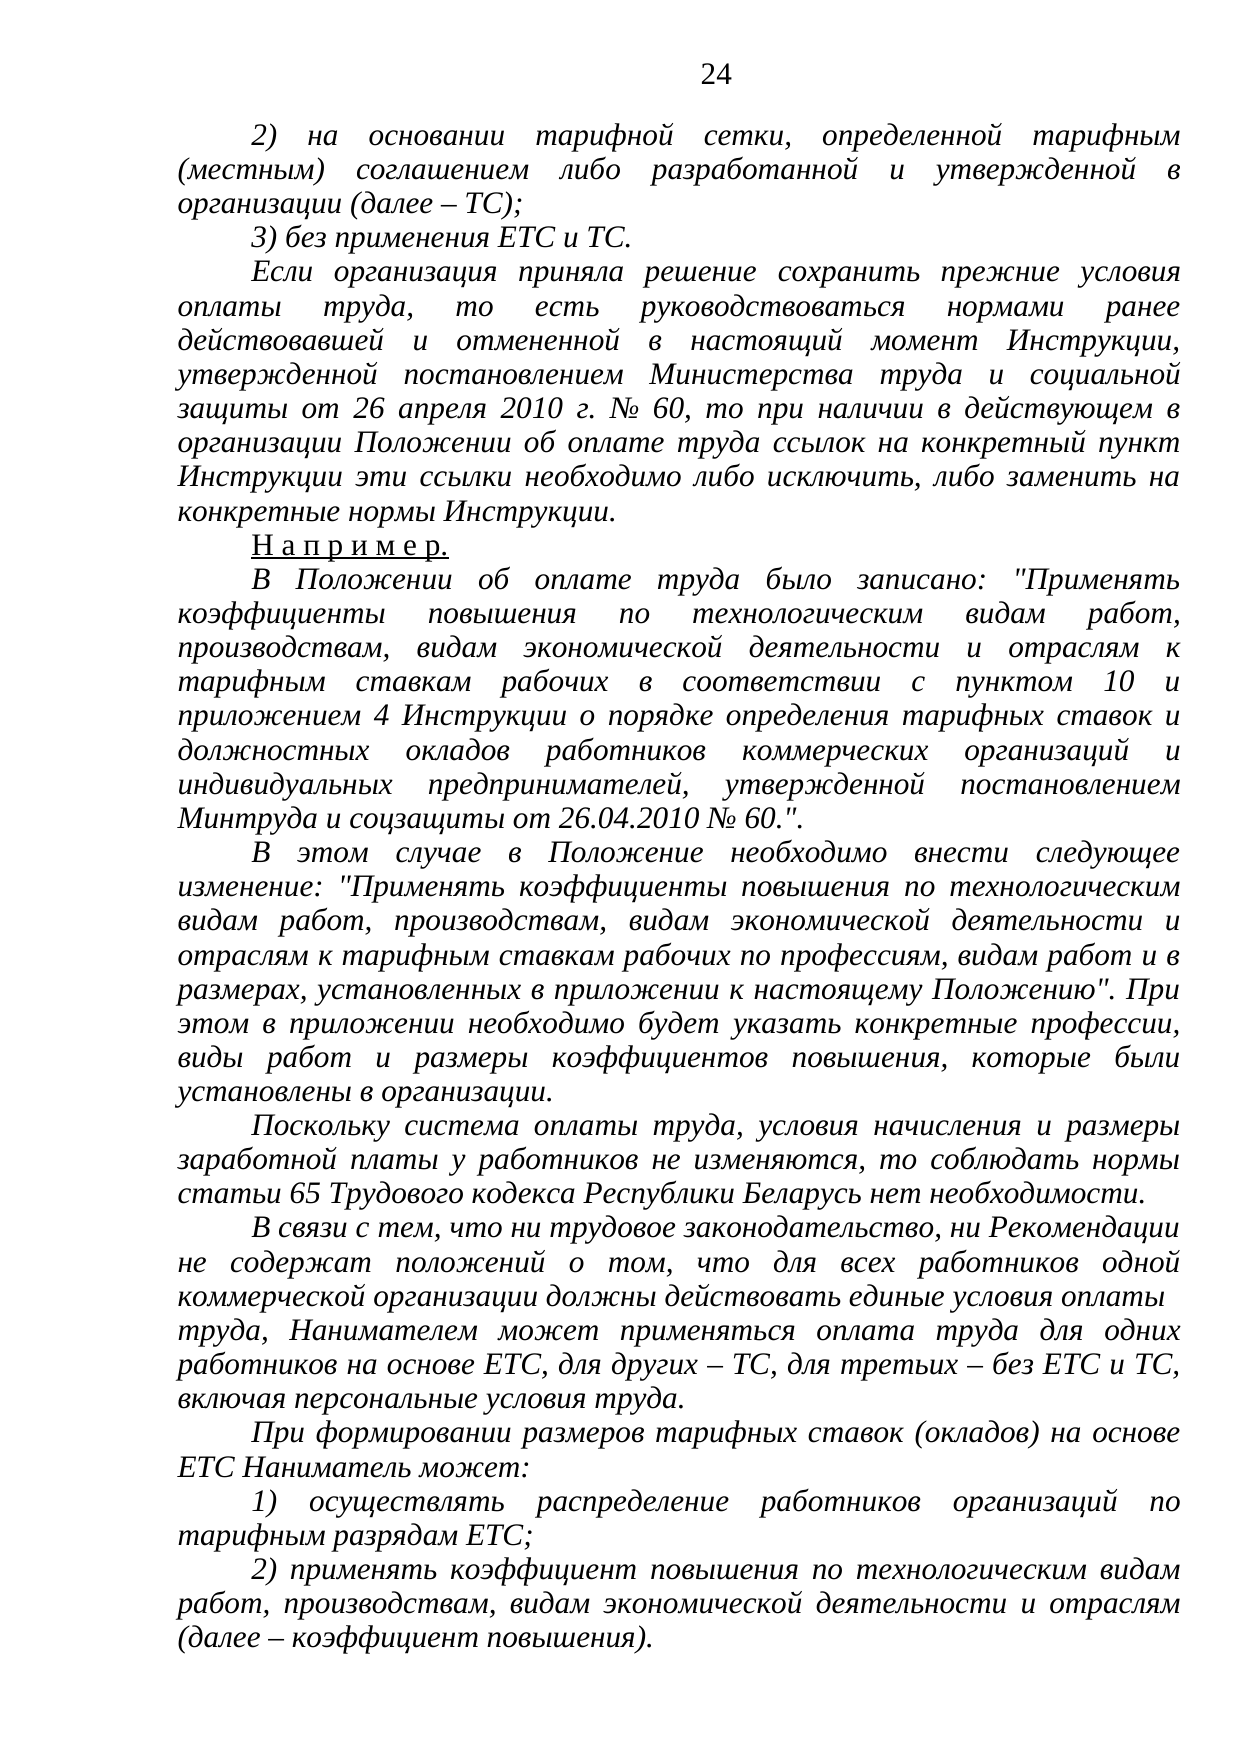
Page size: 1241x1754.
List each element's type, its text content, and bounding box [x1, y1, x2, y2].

text 2) применять коэффициент повышения по технологическим видам работ, производствам, видам экономической деятельности и отраслям (далее – коэффициент повышения). [177, 1552, 1181, 1654]
text 1) осуществлять распределение работников организаций по тарифным разрядам ЕТС; [177, 1484, 1181, 1552]
text Н а п р и м е р. [177, 528, 1181, 562]
text 2) на основании тарифной сетки, определенной тарифным (местным) соглашением либо разработанной и утвержденной в организации (далее – ТС); [177, 118, 1181, 221]
text труда, Нанимателем может применяться оплата труда для одних работников на основе ЕТС, для других – ТС, для третьих – без ЕТС и ТС, включая персональные условия труда. [177, 1313, 1181, 1416]
text 3) без применения ЕТС и ТС. [177, 221, 1181, 254]
text В связи с тем, что ни трудовое законодательство, ни Рекомендации не содержат положений о том, что для всех работников одной коммерческой организации должны действовать единые условия оплаты [177, 1211, 1181, 1313]
text При формировании размеров тарифных ставок (окладов) на основе ЕТС Наниматель может: [177, 1416, 1181, 1484]
text Поскольку система оплаты труда, условия начисления и размеры заработной платы у работников не изменяются, то соблюдать нормы статьи 65 Трудового кодекса Республики Беларусь нет необходимости. [177, 1108, 1181, 1211]
text Если организация приняла решение сохранить прежние условия оплаты труда, то есть руководствоваться нормами ранее действовавшей и отмененной в настоящий момент Инструкции, утвержденной постановлением Министерства труда и социальной защиты от 26 апреля 2010 г. № 60, то при наличии в действующем в организации Положении об оплате труда ссылок на конкретный пункт Инструкции эти ссылки необходимо либо исключить, либо заменить на конкретные нормы Инструкции. [177, 254, 1181, 528]
text В Положении об оплате труда было записано: "Применять коэффициенты повышения по технологическим видам работ, производствам, видам экономической деятельности и отраслям к тарифным ставкам рабочих в соответствии с пунктом 10 и приложением 4 Инструкции о порядке определения тарифных ставок и должностных окладов работников коммерческих организаций и индивидуальных предпринимателей, утвержденной постановлением Минтруда и соцзащиты от 26.04.2010 № 60.". [177, 562, 1181, 835]
text В этом случае в Положение необходимо внести следующее изменение: "Применять коэффициенты повышения по технологическим видам работ, производствам, видам экономической деятельности и отраслям к тарифным ставкам рабочих по профессиям, видам работ и в размерах, установленных в приложении к настоящему Положению". При этом в приложении необходимо будет указать конкретные профессии, виды работ и размеры коэффициентов повышения, которые были установлены в организации. [177, 835, 1181, 1108]
